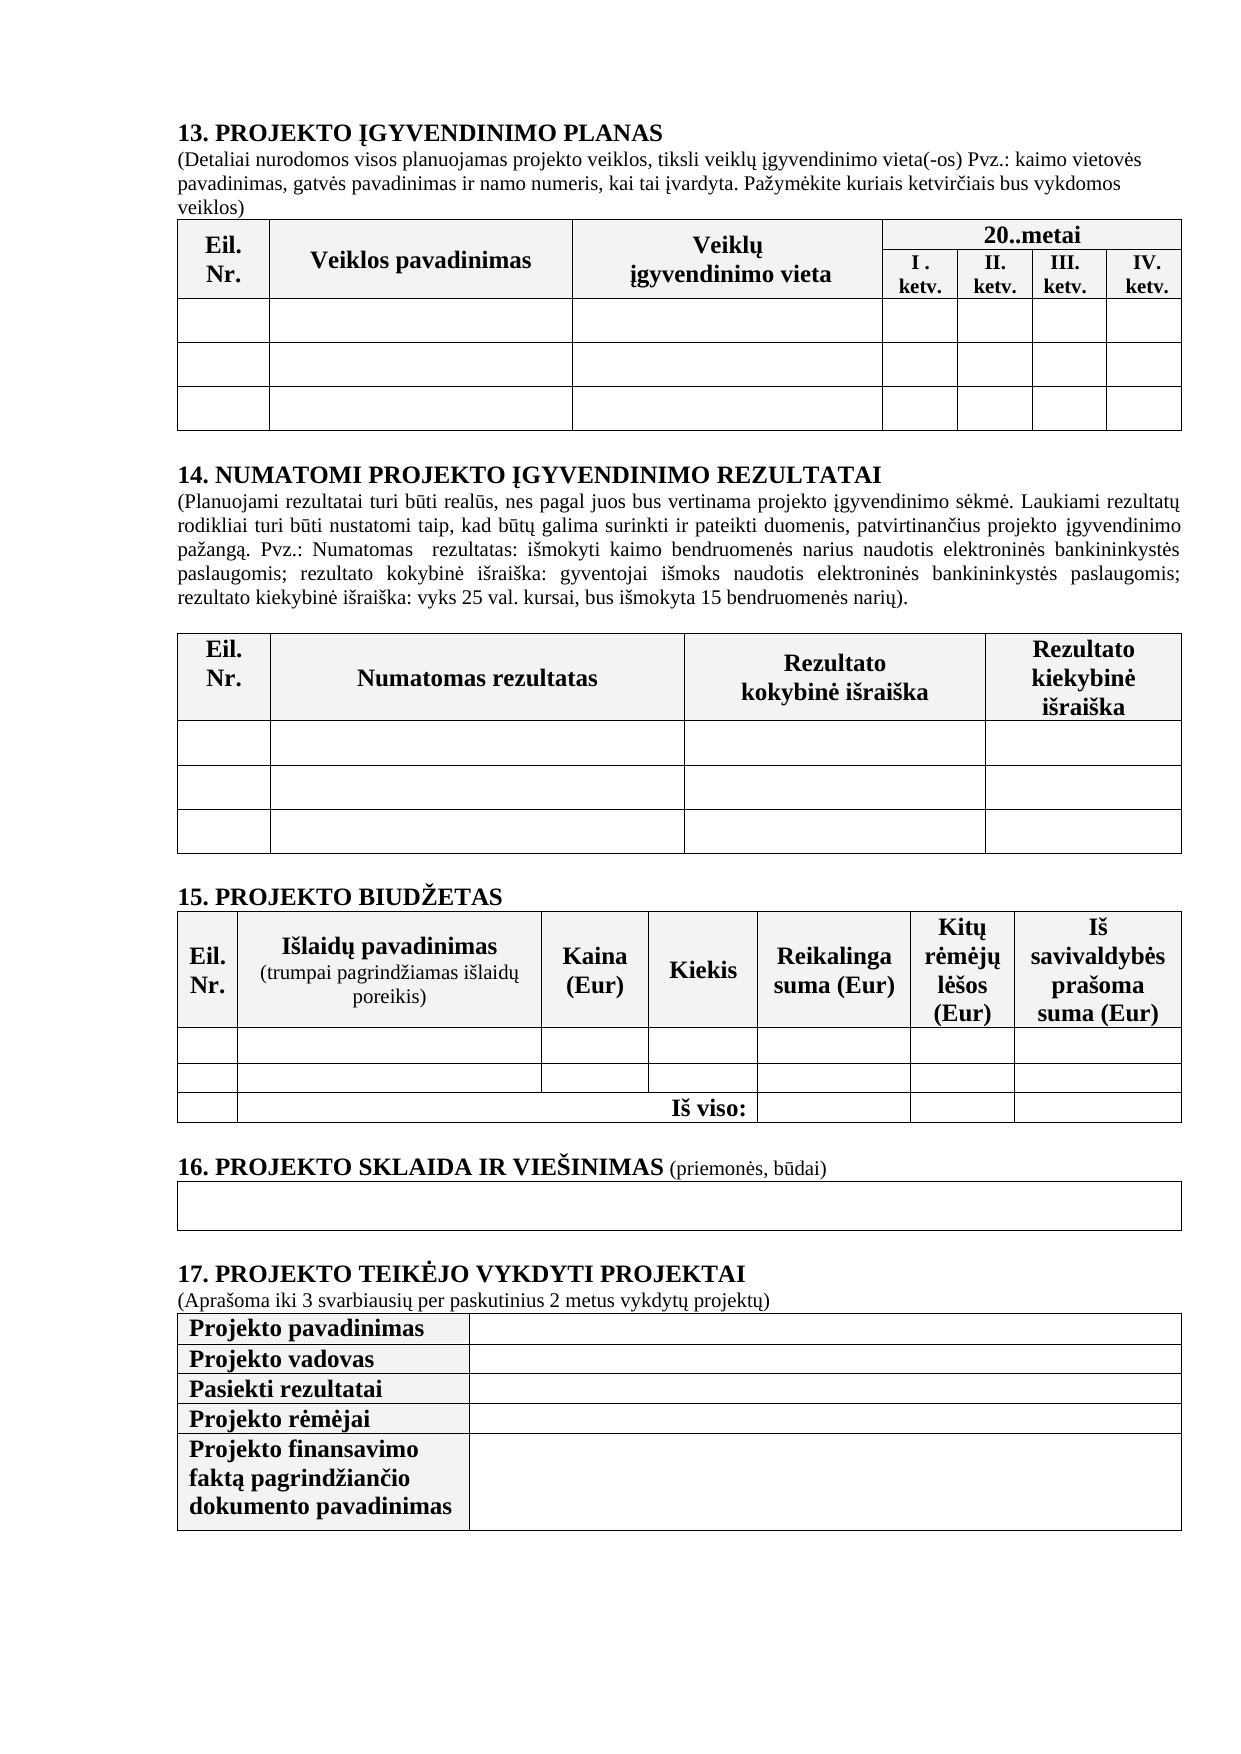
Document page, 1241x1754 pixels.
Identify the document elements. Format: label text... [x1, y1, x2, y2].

table_cell [178, 810, 270, 853]
table_cell [178, 1093, 237, 1122]
table_cell III. ketv. [1033, 250, 1106, 298]
table_cell [758, 1028, 910, 1062]
table_header Veiklos pavadinimas [270, 220, 572, 298]
table_cell [470, 1345, 1181, 1373]
table_header Išlaidų pavadinimas (trumpai pagrindžiamas išlaidų poreikis) [238, 912, 541, 1027]
table_cell [685, 810, 985, 853]
table_cell [178, 766, 270, 808]
table_cell IV. ketv. [1107, 250, 1181, 298]
table_cell [958, 299, 1032, 342]
table_cell [685, 766, 985, 808]
table_cell [178, 343, 269, 386]
table_cell [178, 387, 269, 430]
table_cell I . ketv. [883, 250, 957, 298]
table_cell [883, 387, 957, 430]
table_cell [270, 387, 572, 430]
table_cell [238, 1064, 541, 1092]
table_header Eil. Nr. [178, 220, 269, 298]
table_cell Pasiekti rezultatai [178, 1374, 469, 1403]
table_cell Iš viso: [238, 1093, 757, 1122]
table_cell [911, 1064, 1014, 1092]
table_cell [178, 1028, 237, 1062]
text 14. NUMATOMI PROJEKTO ĮGYVENDINIMO REZULTATAI [177, 460, 1181, 489]
table_cell [911, 1093, 1014, 1122]
table_cell [470, 1374, 1181, 1403]
table_cell [986, 766, 1181, 808]
text (Detaliai nurodomos visos planuojamas projekto veiklos, tiksli veiklų įgyvendinimo vieta(-os) Pvz.: kaimo vietovės pavadinimas, gatvės pavadinimas ir namo numeris, kai tai įvardyta. Pažymėkite kuriais ketvirčiais bus vykdomos veiklos) [177, 147, 1181, 219]
table_cell [238, 1028, 541, 1062]
table_header Projekto pavadinimas [178, 1314, 469, 1343]
table_cell [1033, 299, 1106, 342]
table_cell [986, 810, 1181, 853]
table_cell [542, 1064, 648, 1092]
table_cell [271, 766, 684, 808]
table_cell [178, 721, 270, 764]
table_cell [1015, 1093, 1181, 1122]
table_header Numatomas rezultatas [271, 634, 684, 720]
table_cell [1015, 1028, 1181, 1062]
table_header 20..metai [883, 220, 1181, 249]
table_header Kaina (Eur) [542, 912, 648, 1027]
table_cell [573, 387, 882, 430]
table_header Kitų rėmėjų lėšos (Eur) [911, 912, 1014, 1027]
table_cell Projekto finansavimo faktą pagrindžiančio dokumento pavadinimas [178, 1434, 469, 1530]
text 16. PROJEKTO SKLAIDA IR VIEŠINIMAS (priemonės, būdai) [177, 1152, 1181, 1181]
table_cell [1015, 1064, 1181, 1092]
text 15. PROJEKTO BIUDŽETAS [177, 882, 1181, 911]
table_header [470, 1314, 1181, 1343]
table_header Eil. Nr. [178, 912, 237, 1027]
table_cell [649, 1064, 757, 1092]
table_cell [758, 1064, 910, 1092]
table_cell [883, 299, 957, 342]
table_cell [1107, 343, 1181, 386]
table_cell [270, 343, 572, 386]
text (Aprašoma iki 3 svarbiausių per paskutinius 2 metus vykdytų projektų) [177, 1288, 1181, 1312]
table_cell [271, 810, 684, 853]
table_cell [1033, 343, 1106, 386]
table_cell [958, 343, 1032, 386]
table_cell [178, 1064, 237, 1092]
table_header Veiklų įgyvendinimo vieta [573, 220, 882, 298]
table_header Iš savivaldybės prašoma suma (Eur) [1015, 912, 1181, 1027]
table_cell [573, 299, 882, 342]
table_cell [883, 343, 957, 386]
table_cell [178, 299, 269, 342]
table_cell [685, 721, 985, 764]
table_cell [573, 343, 882, 386]
table_header Rezultato kokybinė išraiška [685, 634, 985, 720]
table_cell [271, 721, 684, 764]
table_cell [986, 721, 1181, 764]
table_cell [911, 1028, 1014, 1062]
table_cell [470, 1404, 1181, 1433]
table_cell [1107, 387, 1181, 430]
table_header Kiekis [649, 912, 757, 1027]
table_cell [958, 387, 1032, 430]
table_header Reikalinga suma (Eur) [758, 912, 910, 1027]
table_header Rezultato kiekybinė išraiška [986, 634, 1181, 720]
table_cell Projekto vadovas [178, 1345, 469, 1373]
table_cell [1107, 299, 1181, 342]
table_cell [758, 1093, 910, 1122]
text 17. PROJEKTO TEIKĖJO VYKDYTI PROJEKTAI [177, 1259, 1181, 1288]
table_header [178, 1182, 1181, 1230]
table_cell [1033, 387, 1106, 430]
table_cell [542, 1028, 648, 1062]
table_cell [649, 1028, 757, 1062]
table_cell [270, 299, 572, 342]
table_cell II. ketv. [958, 250, 1032, 298]
table_header Eil. Nr. [178, 634, 270, 720]
text (Planuojami rezultatai turi būti realūs, nes pagal juos bus vertinama projekto įgyvendinimo sėkmė. Laukiami rezultatų rodikliai turi būti nustatomi taip, kad būtų galima surinkti ir pateikti duomenis, patvirtinančius projekto įgyvendinimo pažangą. Pvz.: Numatomas rezultatas: išmokyti kaimo bendruomenės narius naudotis elektroninės bankininkystės paslaugomis; rezultato kokybinė išraiška: gyventojai išmoks naudotis elektroninės bankininkystės paslaugomis; rezultato kiekybinė išraiška: vyks 25 val. kursai, bus išmokyta 15 bendruomenės narių). [177, 489, 1181, 609]
text 13. PROJEKTO ĮGYVENDINIMO PLANAS [177, 118, 1181, 147]
table_cell [470, 1434, 1181, 1530]
table_cell Projekto rėmėjai [178, 1404, 469, 1433]
